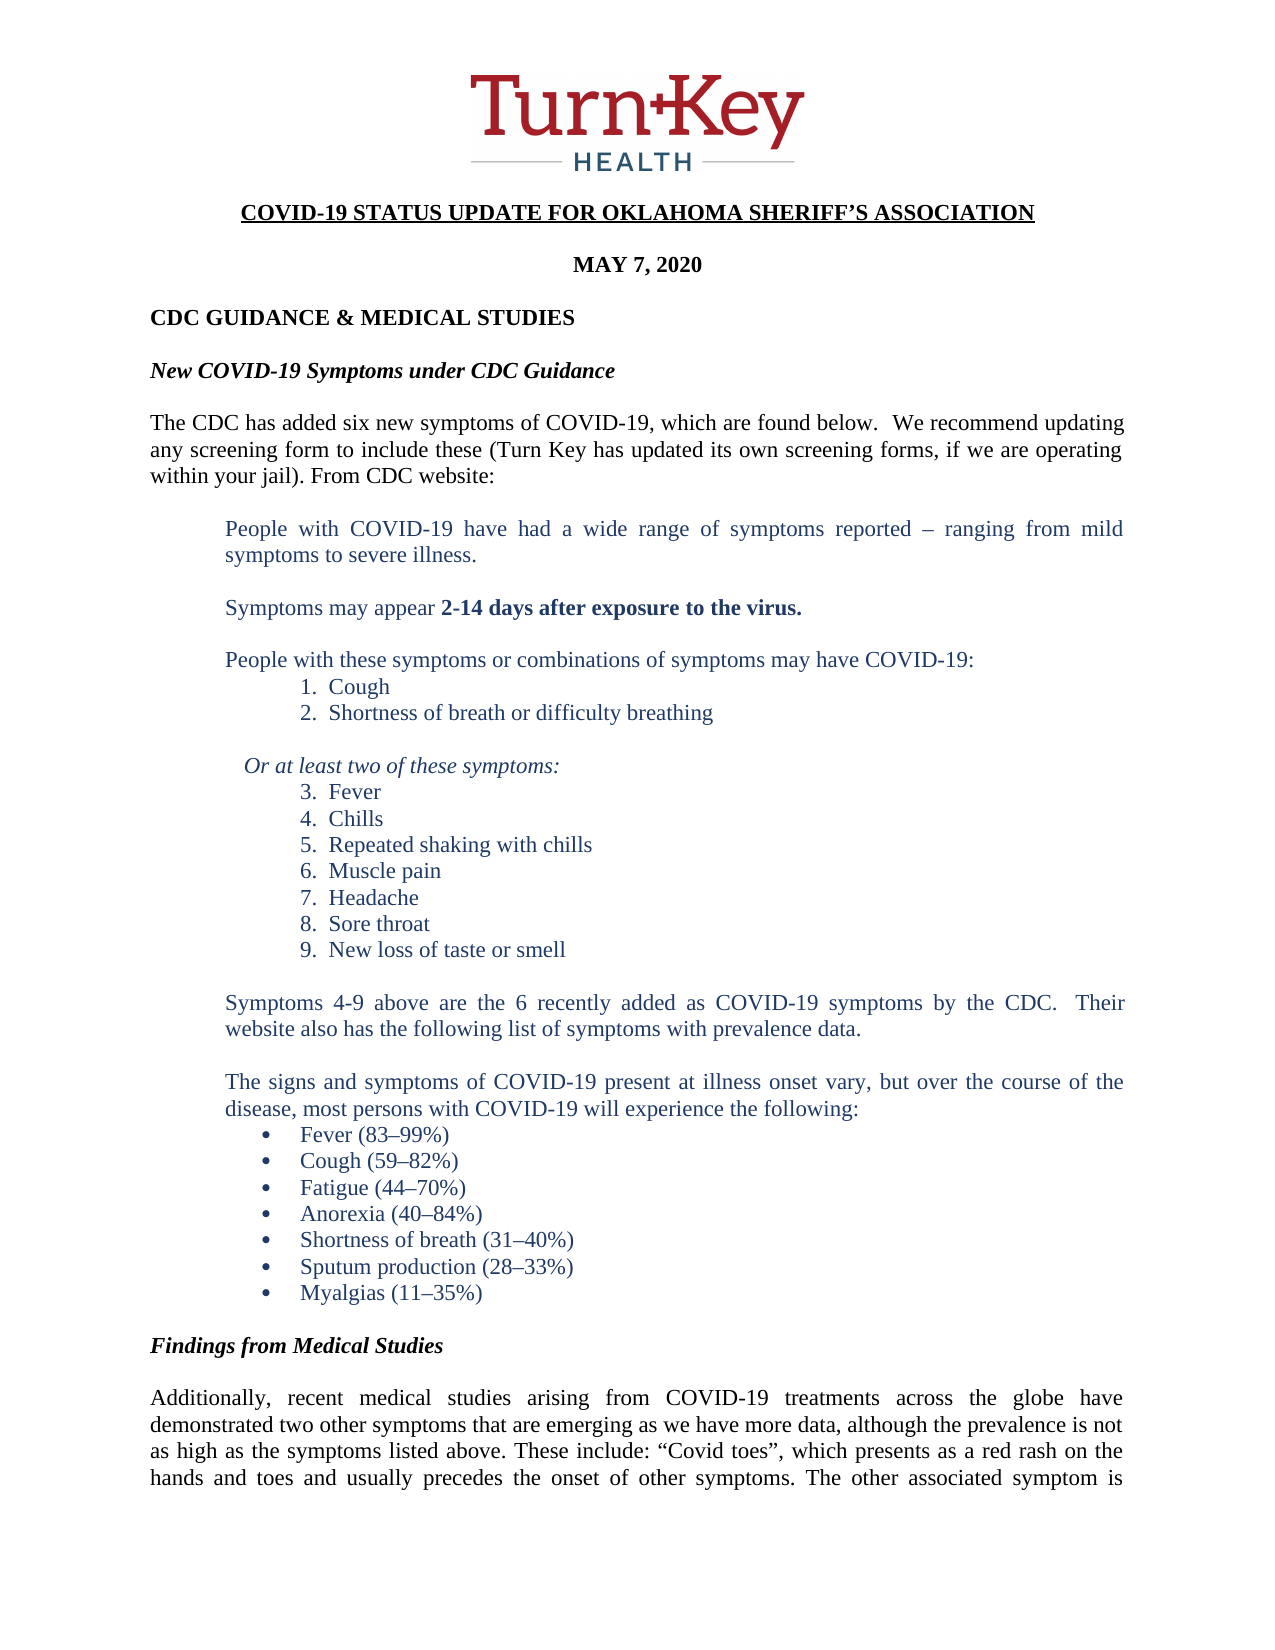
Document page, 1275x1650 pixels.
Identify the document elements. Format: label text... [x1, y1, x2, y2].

text May 7, 2020 [150, 251, 1125, 278]
text The CDC has added six new symptoms of COVID-19, which are found below. We recommend updating any screening form to include these (Turn Key has updated its own screening forms, if we are operating within your jail). From CDC website: [150, 409, 1125, 488]
text 5. Repeated shaking with chills [300, 831, 1125, 857]
list Anorexia (40–84%) [262, 1200, 1125, 1226]
text CDC GUIDANCE & MEDICAL STUDIES [150, 304, 1125, 330]
text 1. Cough [300, 673, 1125, 699]
text Findings from Medical Studies [150, 1332, 1125, 1358]
text 2. Shortness of breath or difficulty breathing [300, 699, 1125, 726]
text People with COVID-19 have had a wide range of symptoms reported – ranging from mild symptoms to severe illness. [225, 515, 1125, 567]
text 4. Chills [300, 805, 1125, 831]
text 9. New loss of taste or smell [300, 936, 1125, 963]
list Sputum production (28–33%) [262, 1253, 1125, 1279]
list Cough (59–82%) [262, 1147, 1125, 1174]
text Or at least two of these symptoms: [244, 752, 1125, 778]
list Fatigue (44–70%) [262, 1174, 1125, 1200]
picture [470, 75, 805, 171]
text 7. Headache [300, 884, 1125, 910]
text Symptoms 4-9 above are the 6 recently added as COVID-19 symptoms by the CDC. Their website also has the following list of symptoms with prevalence data. [225, 989, 1125, 1042]
text Symptoms may appear 2-14 days after exposure to the virus. [225, 594, 1125, 620]
text 8. Sore throat [300, 910, 1125, 936]
list Myalgias (11–35%) [262, 1279, 1125, 1305]
text New COVID-19 Symptoms under CDC Guidance [150, 357, 1125, 383]
text 6. Muscle pain [300, 857, 1125, 884]
list Shortness of breath (31–40%) [262, 1226, 1125, 1253]
text COVID-19 STATUS UPDATE FOR OKLAHOMA SHERIFF’S ASSOCIATION [150, 198, 1125, 225]
list Fever (83–99%) [262, 1121, 1125, 1147]
text 3. Fever [300, 778, 1125, 805]
text The signs and symptoms of COVID-19 present at illness onset vary, but over the course of the disease, most persons with COVID-19 will experience the following: [225, 1068, 1125, 1121]
text People with these symptoms or combinations of symptoms may have COVID-19: [225, 647, 1125, 673]
